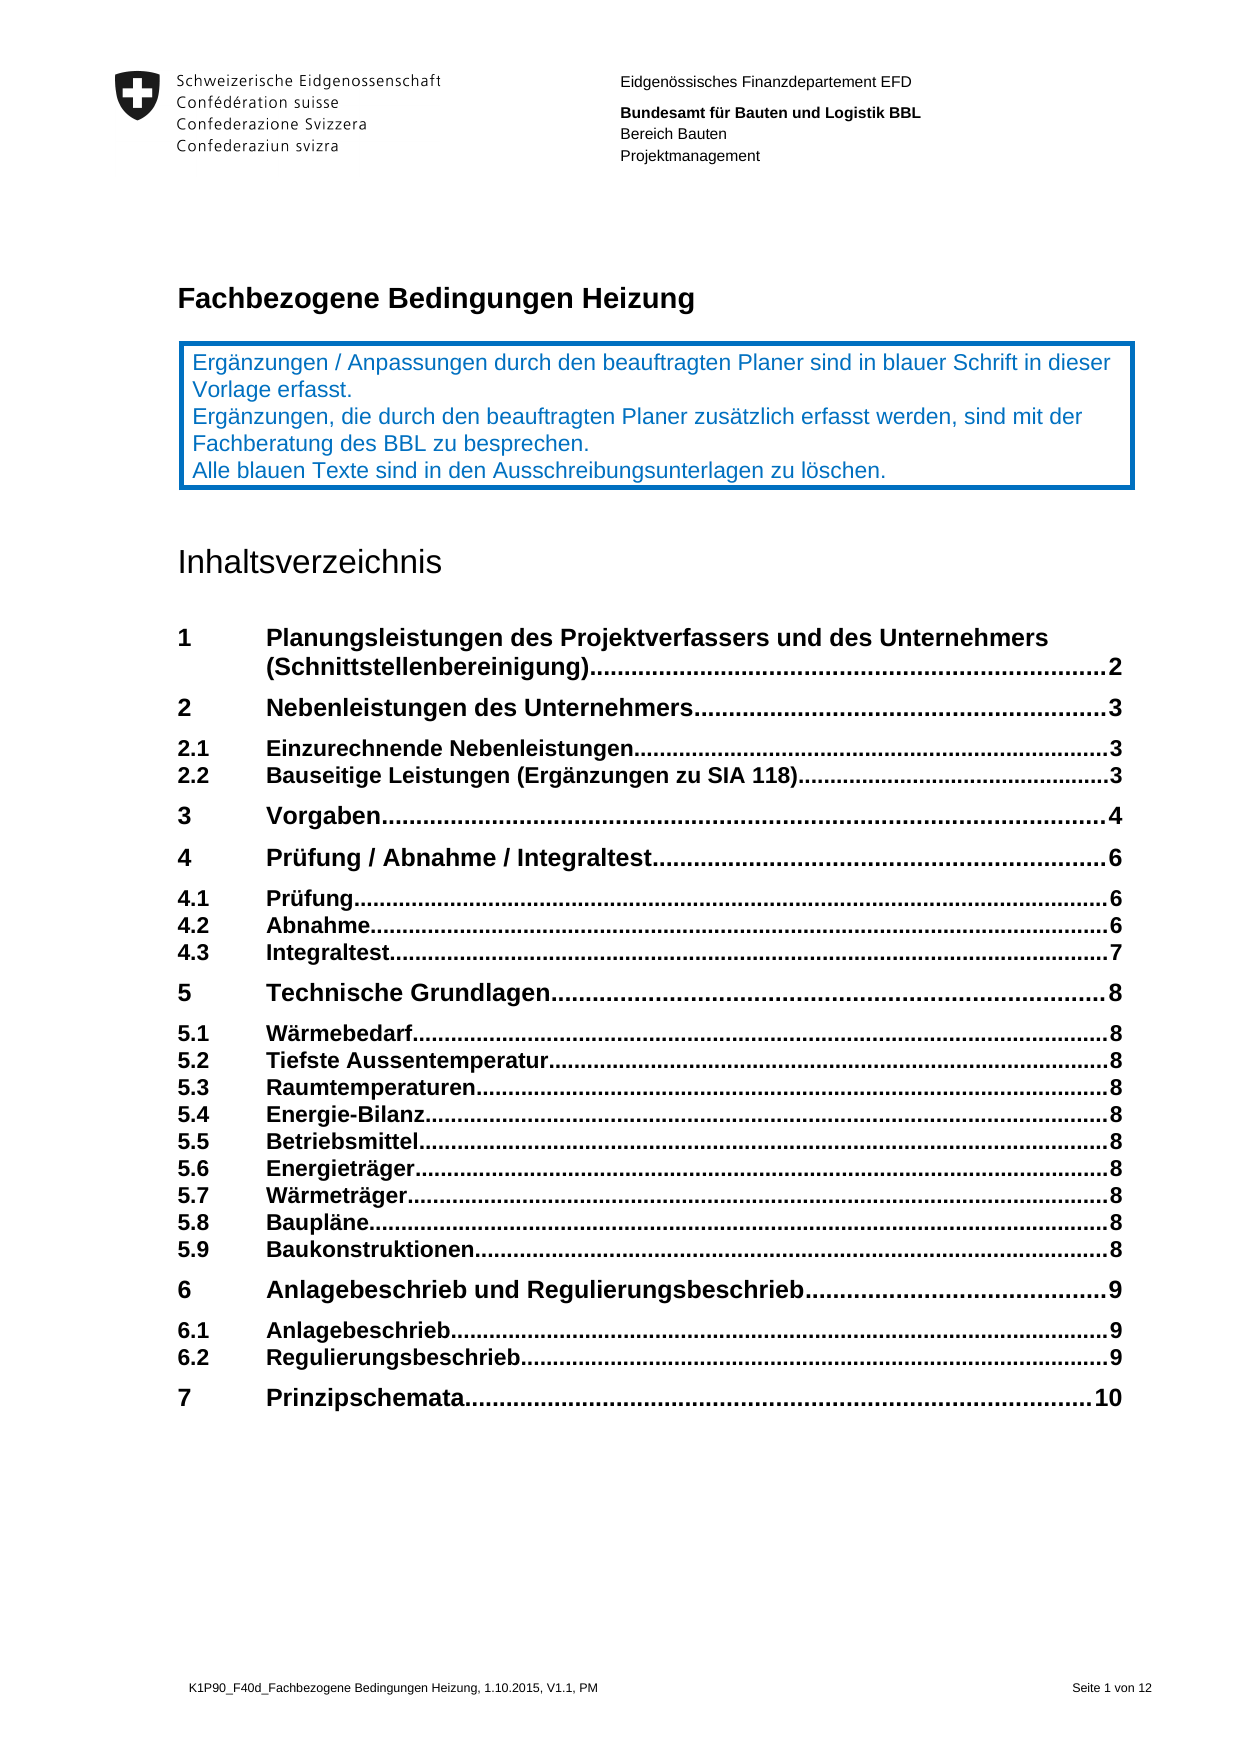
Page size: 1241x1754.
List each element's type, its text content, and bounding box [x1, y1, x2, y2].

picture [115, 70, 441, 177]
text Ergänzungen, die durch den beauftragten Planer zusätzlich erfasst werden, sind mit der Fachberatung des BBL zu besprechen. [184, 395, 1130, 449]
text Ergänzungen / Anpassungen durch den beauftragten Planer sind in blauer Schrift in dieser Vorlage erfasst. [184, 346, 1130, 395]
text Fachbezogene Bedingungen Heizung [177, 281, 1122, 314]
text Alle blauen Texte sind in den Ausschreibungsunterlagen zu löschen. [184, 449, 1130, 485]
